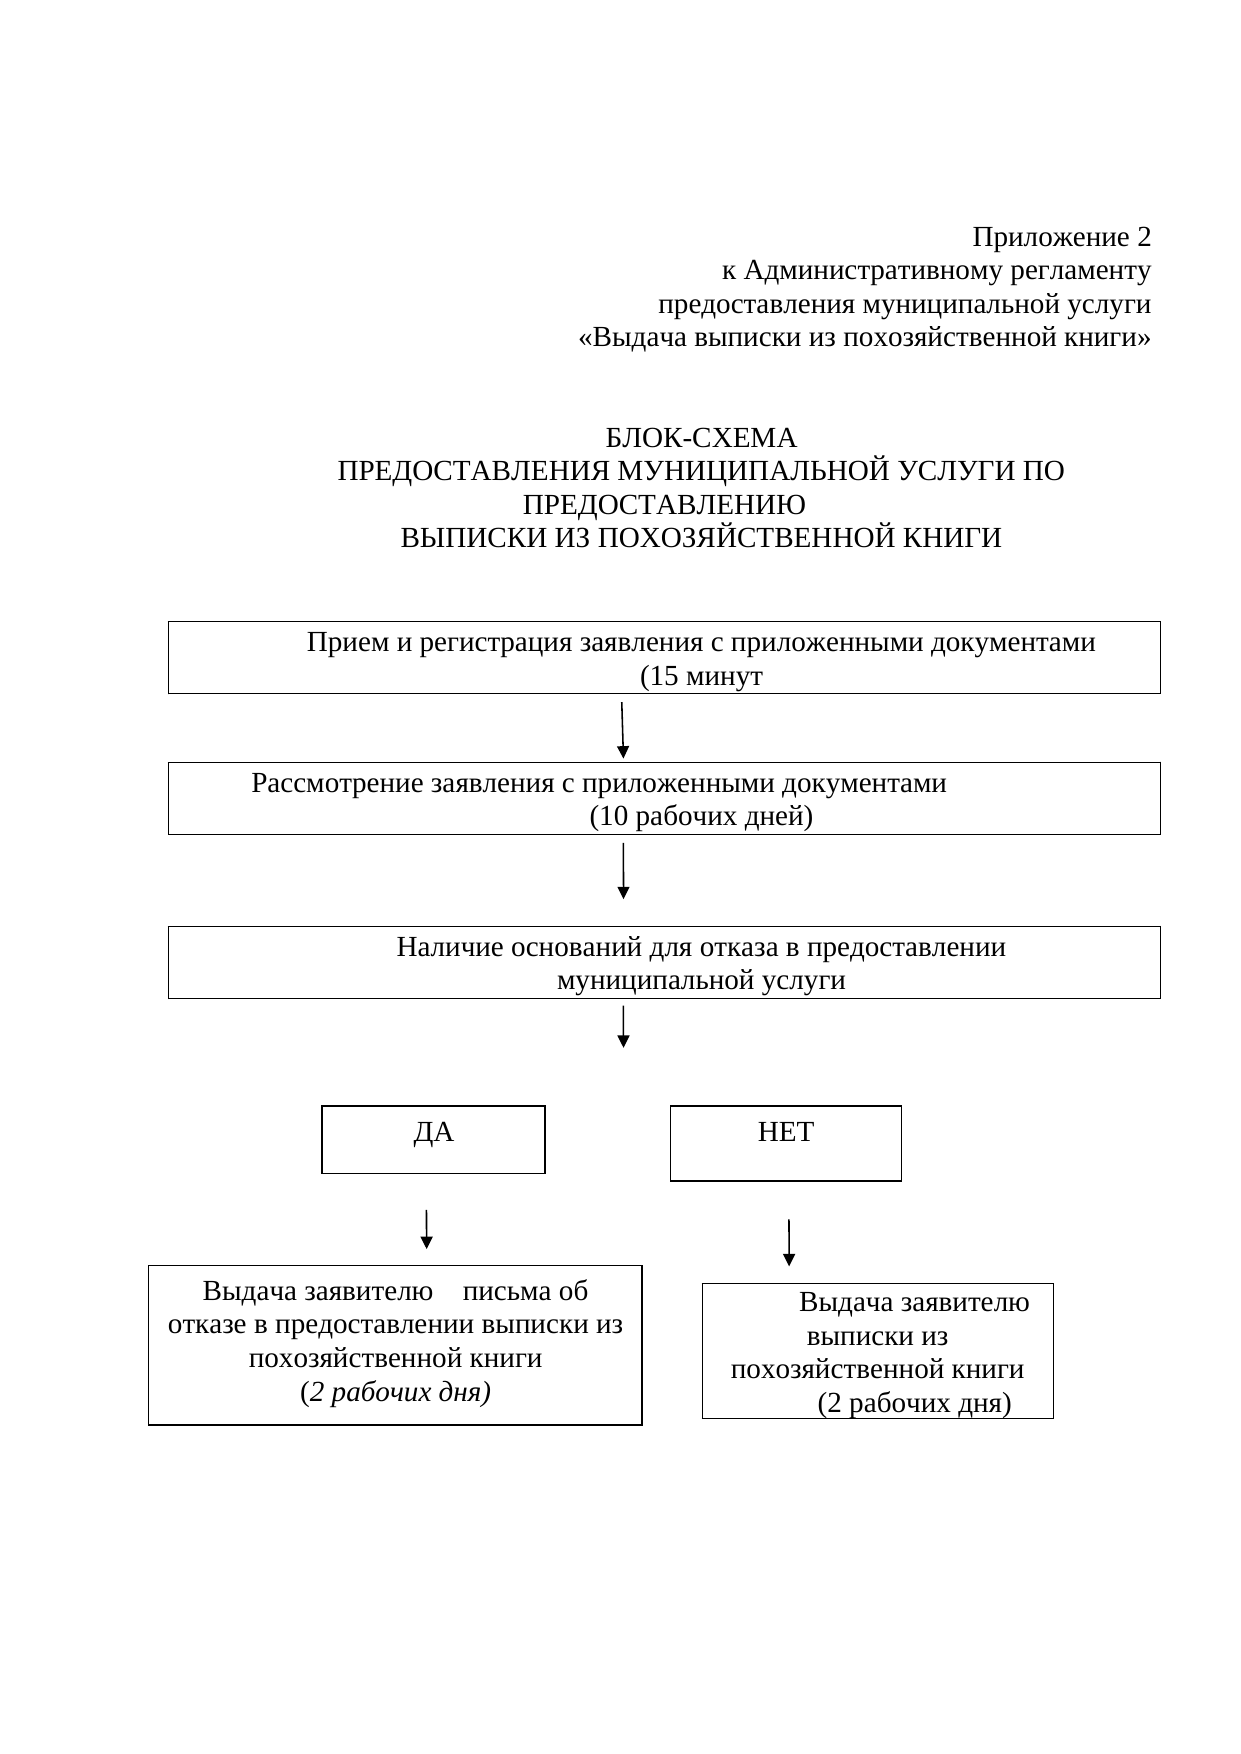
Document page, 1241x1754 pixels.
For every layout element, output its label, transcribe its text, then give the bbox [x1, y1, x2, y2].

text Наличие оснований для отказа в предоставлении [169, 927, 1160, 959]
text Рассмотрение заявления с приложенными документами [169, 763, 1160, 795]
text (10 рабочих дней) [169, 795, 1160, 834]
table_header Выдача заявителю выписки из похозяйственной книги (2 рабочих дня) [703, 1284, 1053, 1418]
text ВЫПИСКИ ИЗ ПОХОЗЯЙСТВЕННОЙ КНИГИ [177, 521, 1152, 554]
text «Выдача выписки из похозяйственной книги» [177, 319, 1152, 353]
text Прием и регистрация заявления с приложенными документами [169, 622, 1160, 655]
text предоставления муниципальной услуги [177, 286, 1152, 319]
text БЛОК-СХЕМА [177, 420, 1152, 453]
text ПРЕДОСТАВЛЕНИЯ МУНИЦИПАЛЬНОЙ УСЛУГИ ПО ПРЕДОСТАВЛЕНИЮ [177, 453, 1152, 521]
text (15 минут [169, 655, 1160, 693]
text муниципальной услуги [169, 959, 1160, 998]
text к Административному регламенту [177, 252, 1152, 286]
text Приложение 2 [177, 219, 1152, 252]
